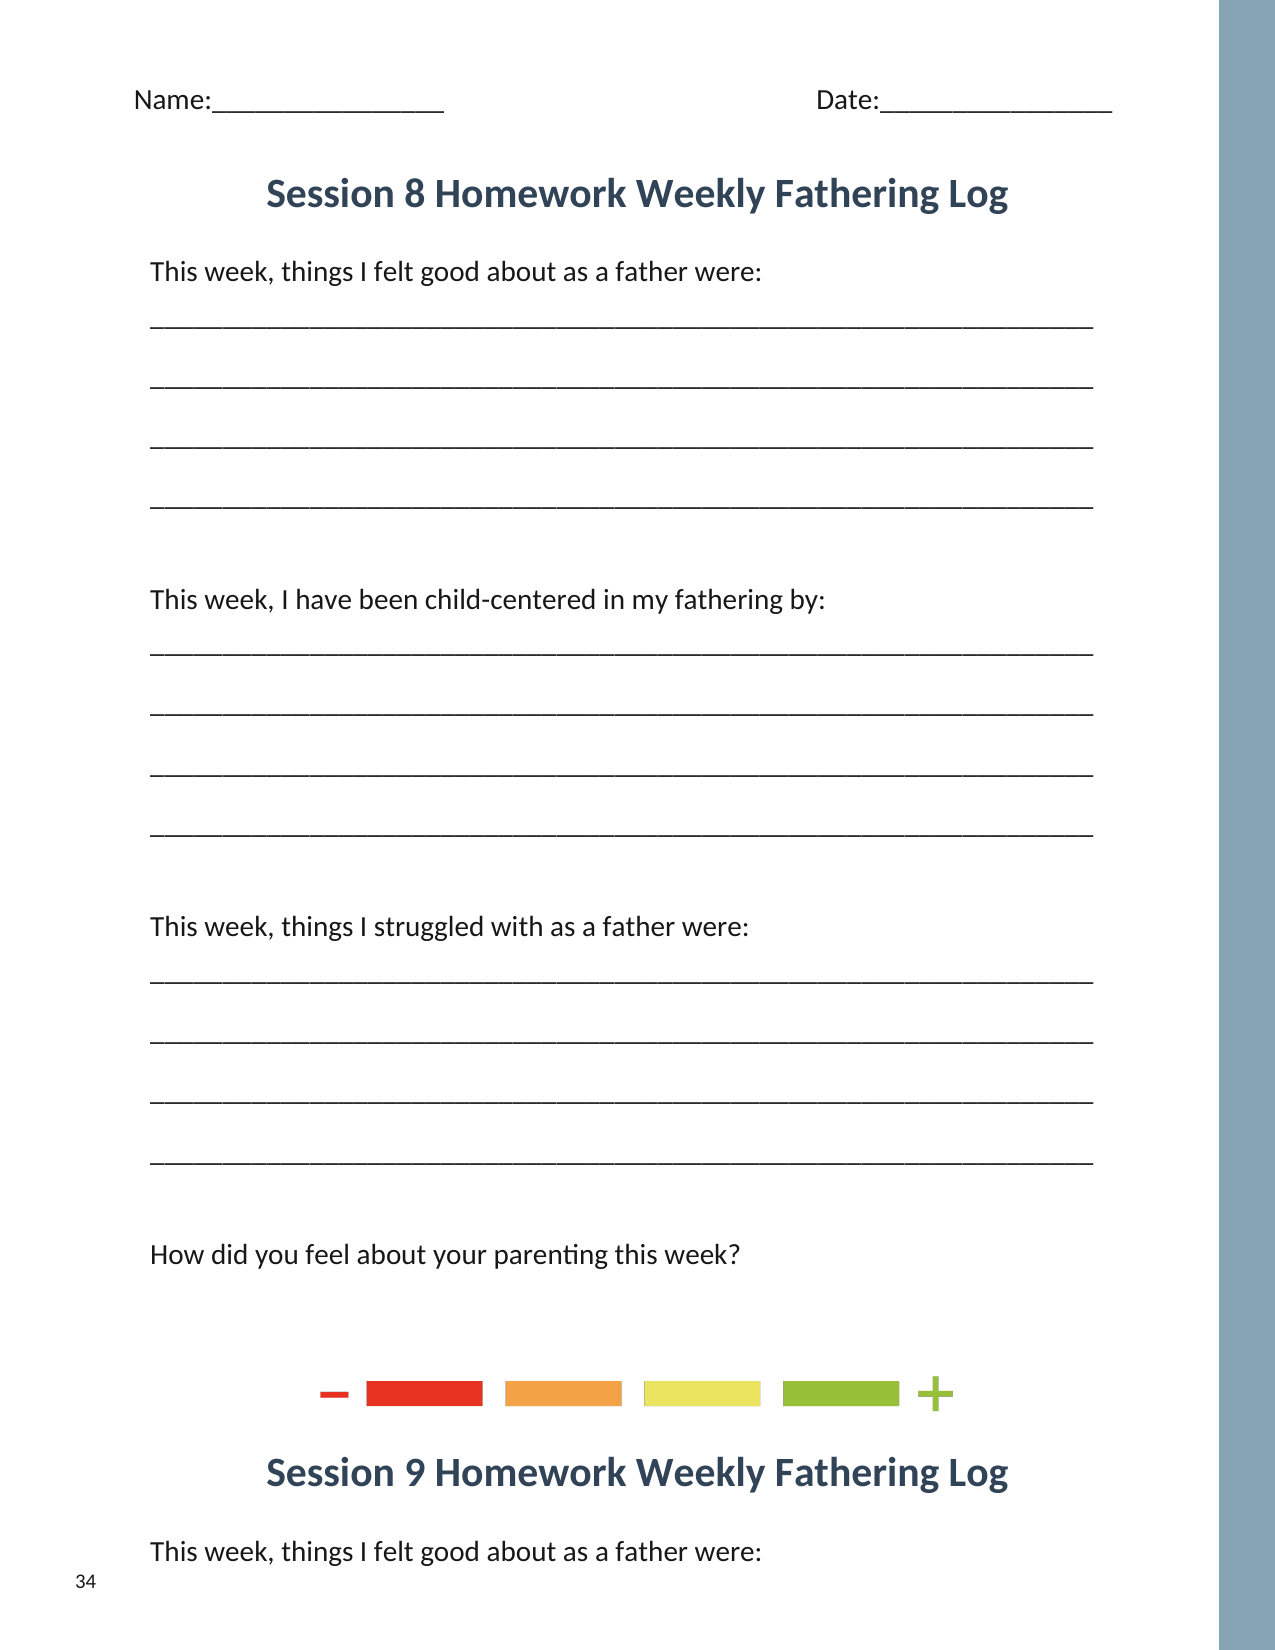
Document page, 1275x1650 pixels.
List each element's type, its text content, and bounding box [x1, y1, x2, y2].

text _________________________________________________________________ [150, 684, 1112, 720]
text _________________________________________________________________ [150, 417, 1112, 453]
text This week, things I felt good about as a father were: [150, 253, 1112, 289]
text _________________________________________________________________ [150, 1072, 1112, 1108]
text This week, things I struggled with as a father were: [150, 908, 1112, 944]
subtitle Session 8 Homework Weekly Fathering Log [190, 167, 1085, 217]
text _________________________________________________________________ [150, 477, 1112, 513]
text _________________________________________________________________ [150, 1012, 1112, 1048]
text _________________________________________________________________ [150, 624, 1112, 660]
subtitle Session 9 Homework Weekly Fathering Log [190, 1446, 1085, 1497]
text _________________________________________________________________ [150, 297, 1112, 332]
text _________________________________________________________________ [150, 357, 1112, 392]
picture [320, 1352, 955, 1444]
text _________________________________________________________________ [150, 745, 1112, 780]
text This week, I have been child-centered in my fathering by: [150, 581, 1112, 616]
text _________________________________________________________________ [150, 805, 1112, 841]
text This week, things I felt good about as a father were: [150, 1533, 1112, 1568]
text How did you feel about your parenting this week? [150, 1236, 1112, 1272]
text _________________________________________________________________ [150, 1133, 1112, 1168]
text _________________________________________________________________ [150, 952, 1112, 987]
